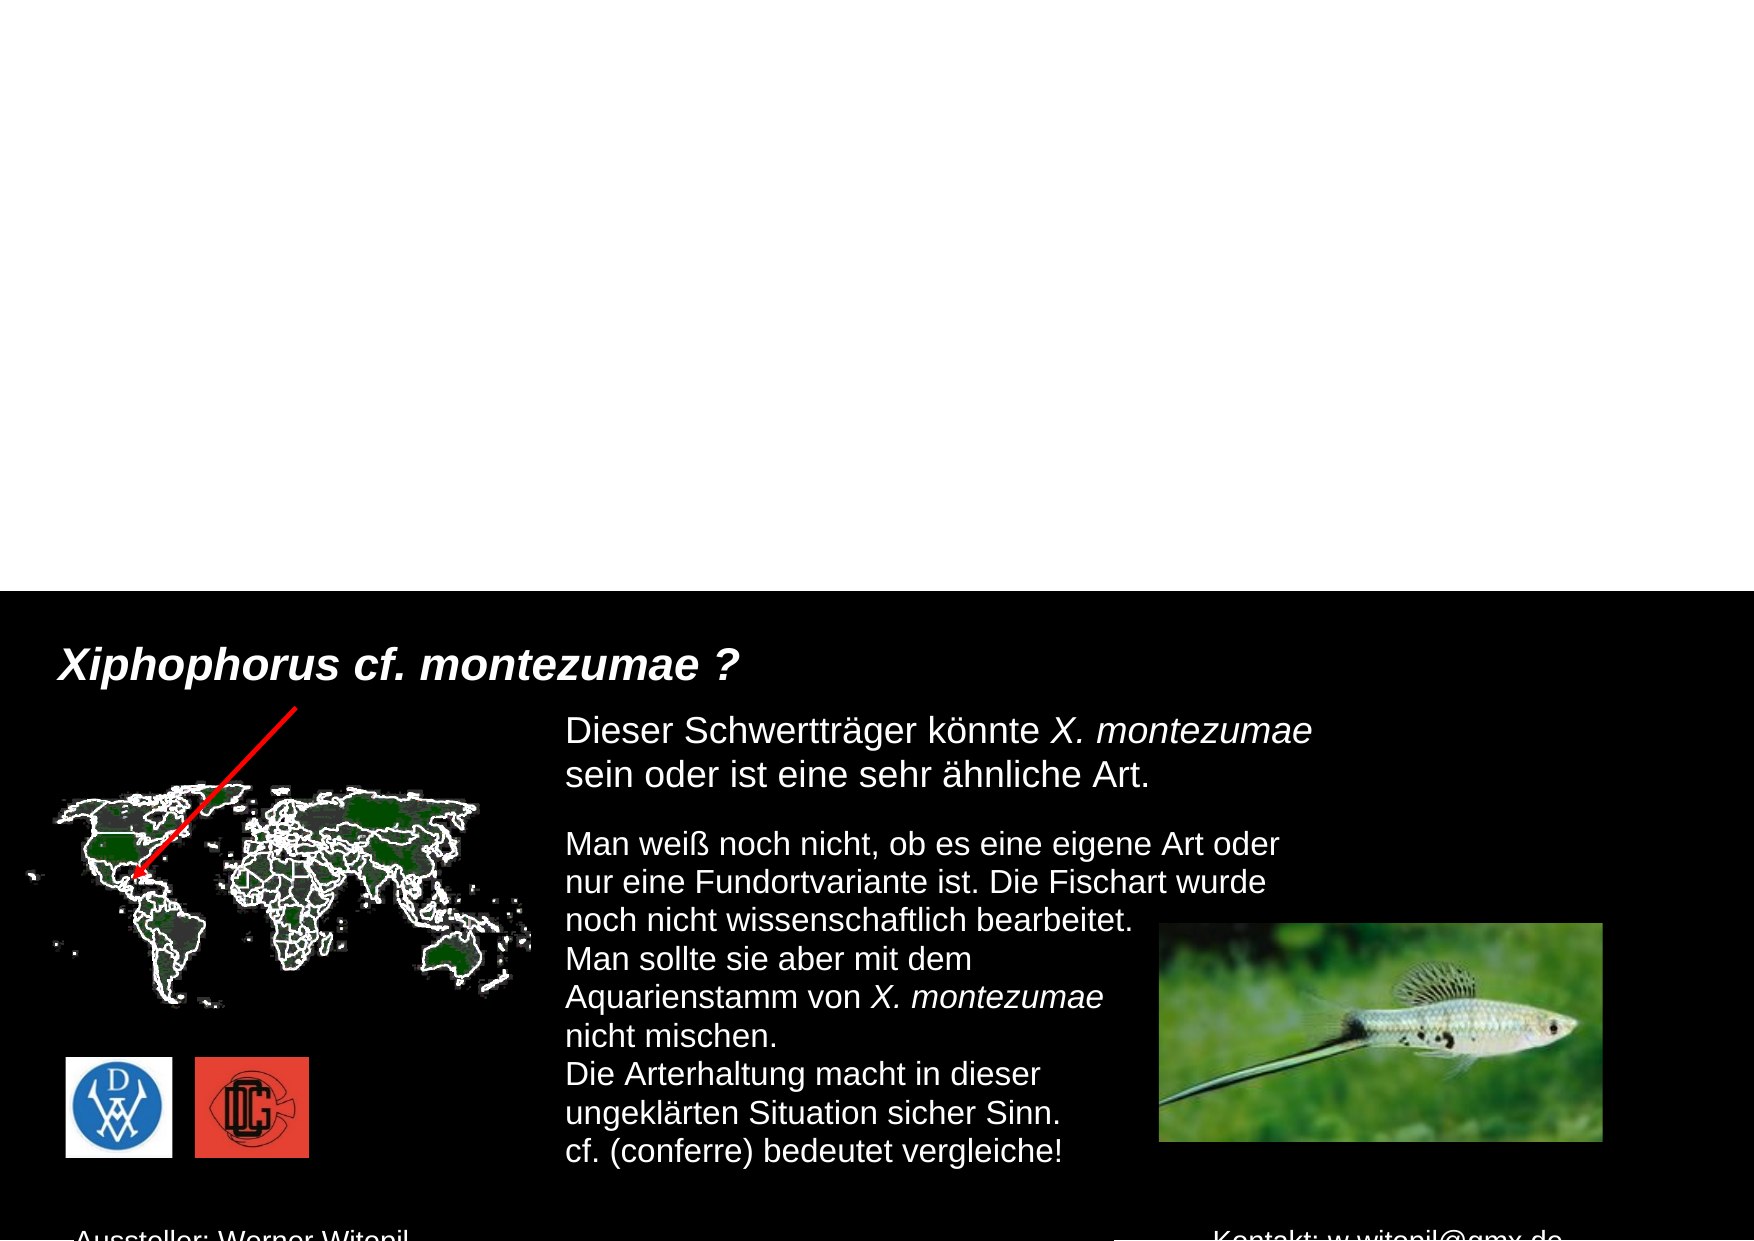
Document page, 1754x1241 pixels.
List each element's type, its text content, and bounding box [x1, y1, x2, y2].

table_header Xiphophorus cf. montezumae ? [1, 625, 1753, 1240]
picture [194, 1057, 309, 1158]
picture [1158, 923, 1603, 1142]
picture [65, 1057, 173, 1158]
picture [25, 752, 531, 1016]
